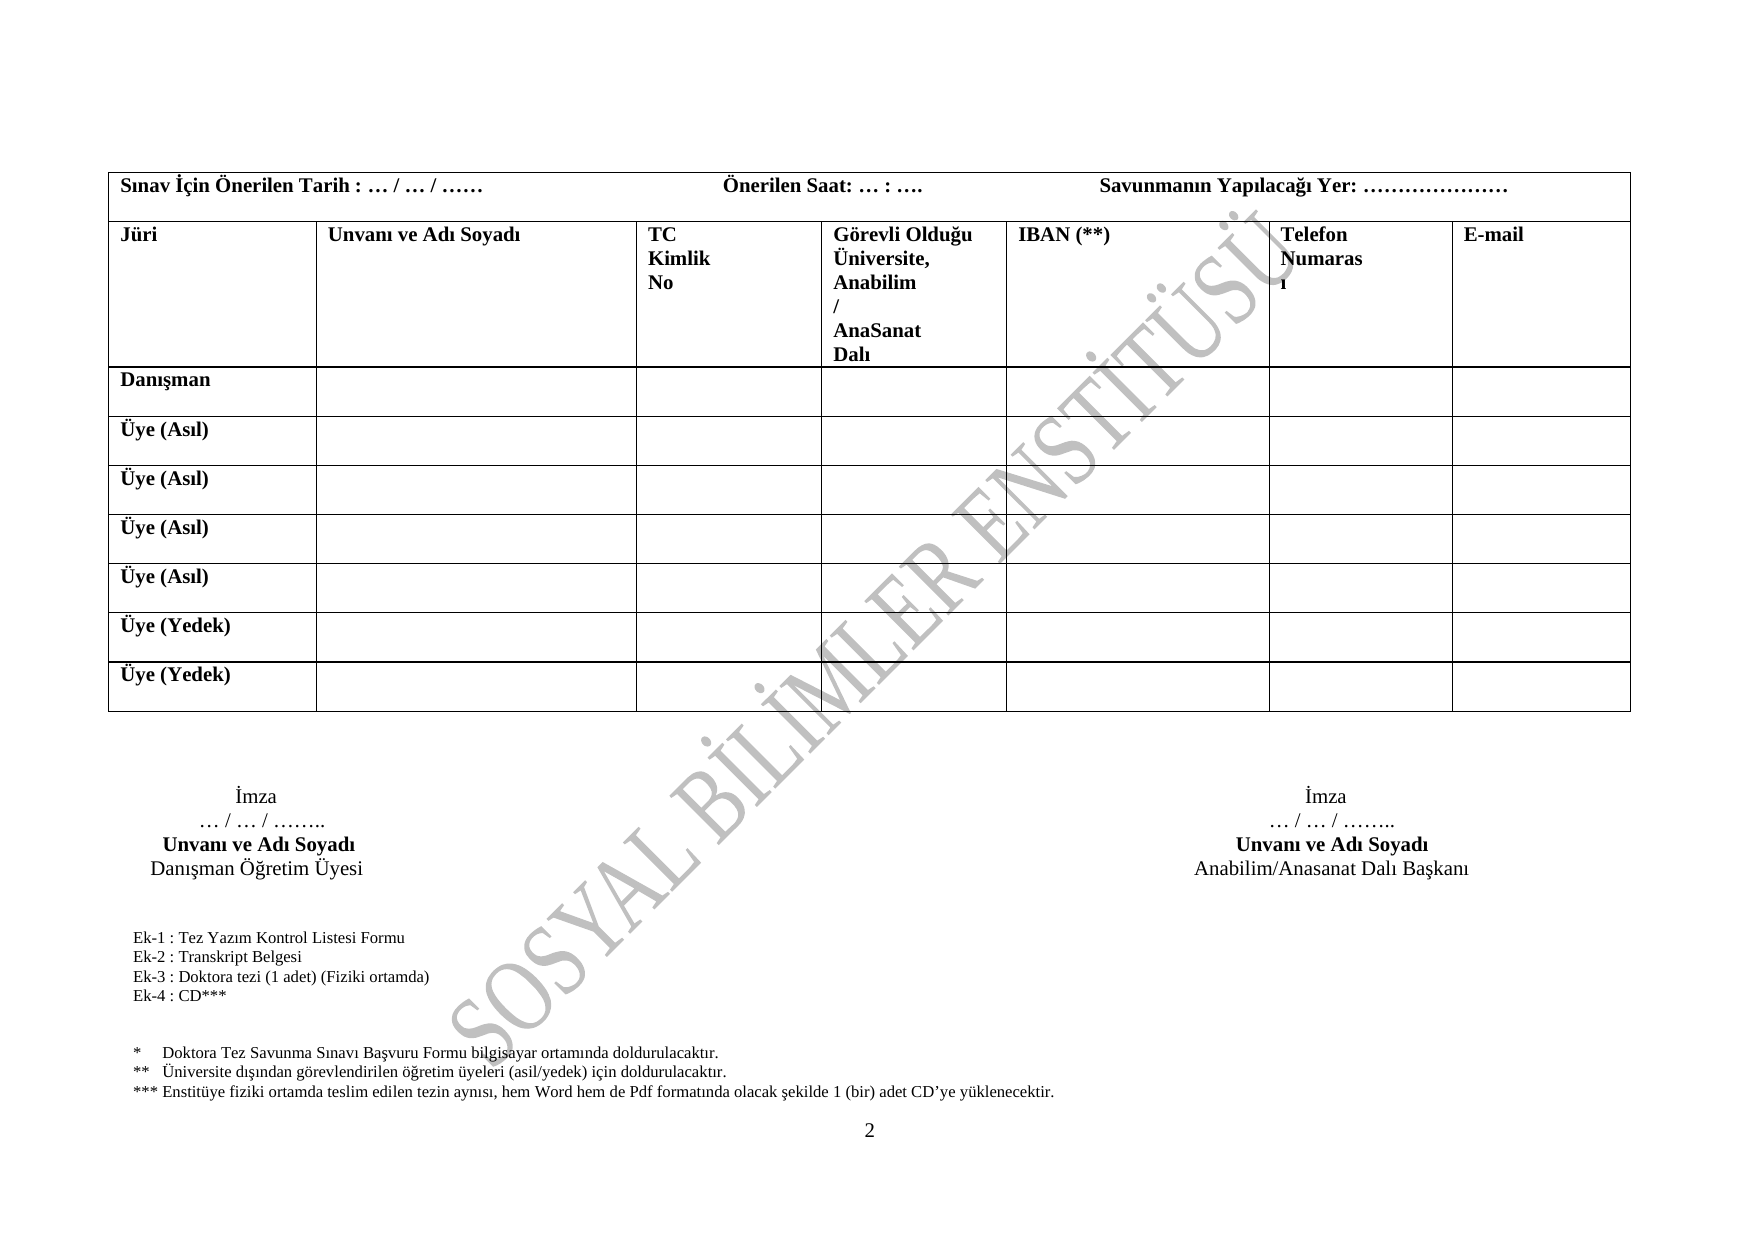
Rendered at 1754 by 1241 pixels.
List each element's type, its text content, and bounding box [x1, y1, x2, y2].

table_cell Üye (Yedek) [109, 613, 316, 661]
table_cell Görevli Olduğu Üniversite, Anabilim/ AnaSanat Dalı [822, 222, 1006, 366]
text / / / / [88, 808, 1724, 832]
table_cell TC Kimlik No [637, 222, 821, 366]
table_cell Üye (Asıl) [109, 466, 316, 514]
text * Doktora Tez Savunma Sınavı Başvuru Formu bilgisayar ortamında doldurulacaktır. [133, 1043, 1651, 1062]
table_cell Üye (Yedek) [109, 663, 316, 711]
text Ek-2 : Transkript Belgesi [133, 947, 1651, 966]
table_cell Unvanı ve Adı Soyadı [317, 222, 636, 366]
text İmza İmza [88, 784, 1724, 808]
table_cell Danışman [109, 368, 316, 416]
text Unvanı ve Adı Soyadı Unvanı ve Adı Soyadı [88, 832, 1724, 856]
table_cell Telefon Numarası [1270, 222, 1452, 366]
table_cell IBAN (**) [1007, 222, 1269, 366]
table_cell Üye (Asıl) [109, 417, 316, 465]
table_cell Üye (Asıl) [109, 515, 316, 563]
table_cell E-mail [1453, 222, 1630, 366]
text Ek-1 : Tez Yazım Kontrol Listesi Formu [133, 928, 1651, 947]
text ** Üniversite dışından görevlendirilen öğretim üyeleri (asil/yedek) için doldurulacaktır. [133, 1062, 1651, 1081]
text Ek-4 : CD*** [133, 986, 1651, 1005]
text *** Enstitüye fiziki ortamda teslim edilen tezin aynısı, hem Word hem de Pdf formatında olacak şekilde 1 (bir) adet CD’ye yüklenecektir. [133, 1081, 1651, 1101]
text Ek-3 : Doktora tezi (1 adet) (Fiziki ortamda) [133, 966, 1651, 986]
table_cell Üye (Asıl) [109, 564, 316, 612]
table_cell Jüri [109, 222, 316, 366]
table_header Sınav İçin Önerilen Tarih : / / Önerilen Saat: : Savunmanın Yapılacağı Yer: [109, 173, 1630, 221]
text Danışman Öğretim Üyesi Anabilim/Anasanat Dalı Başkanı [15, 856, 1724, 880]
